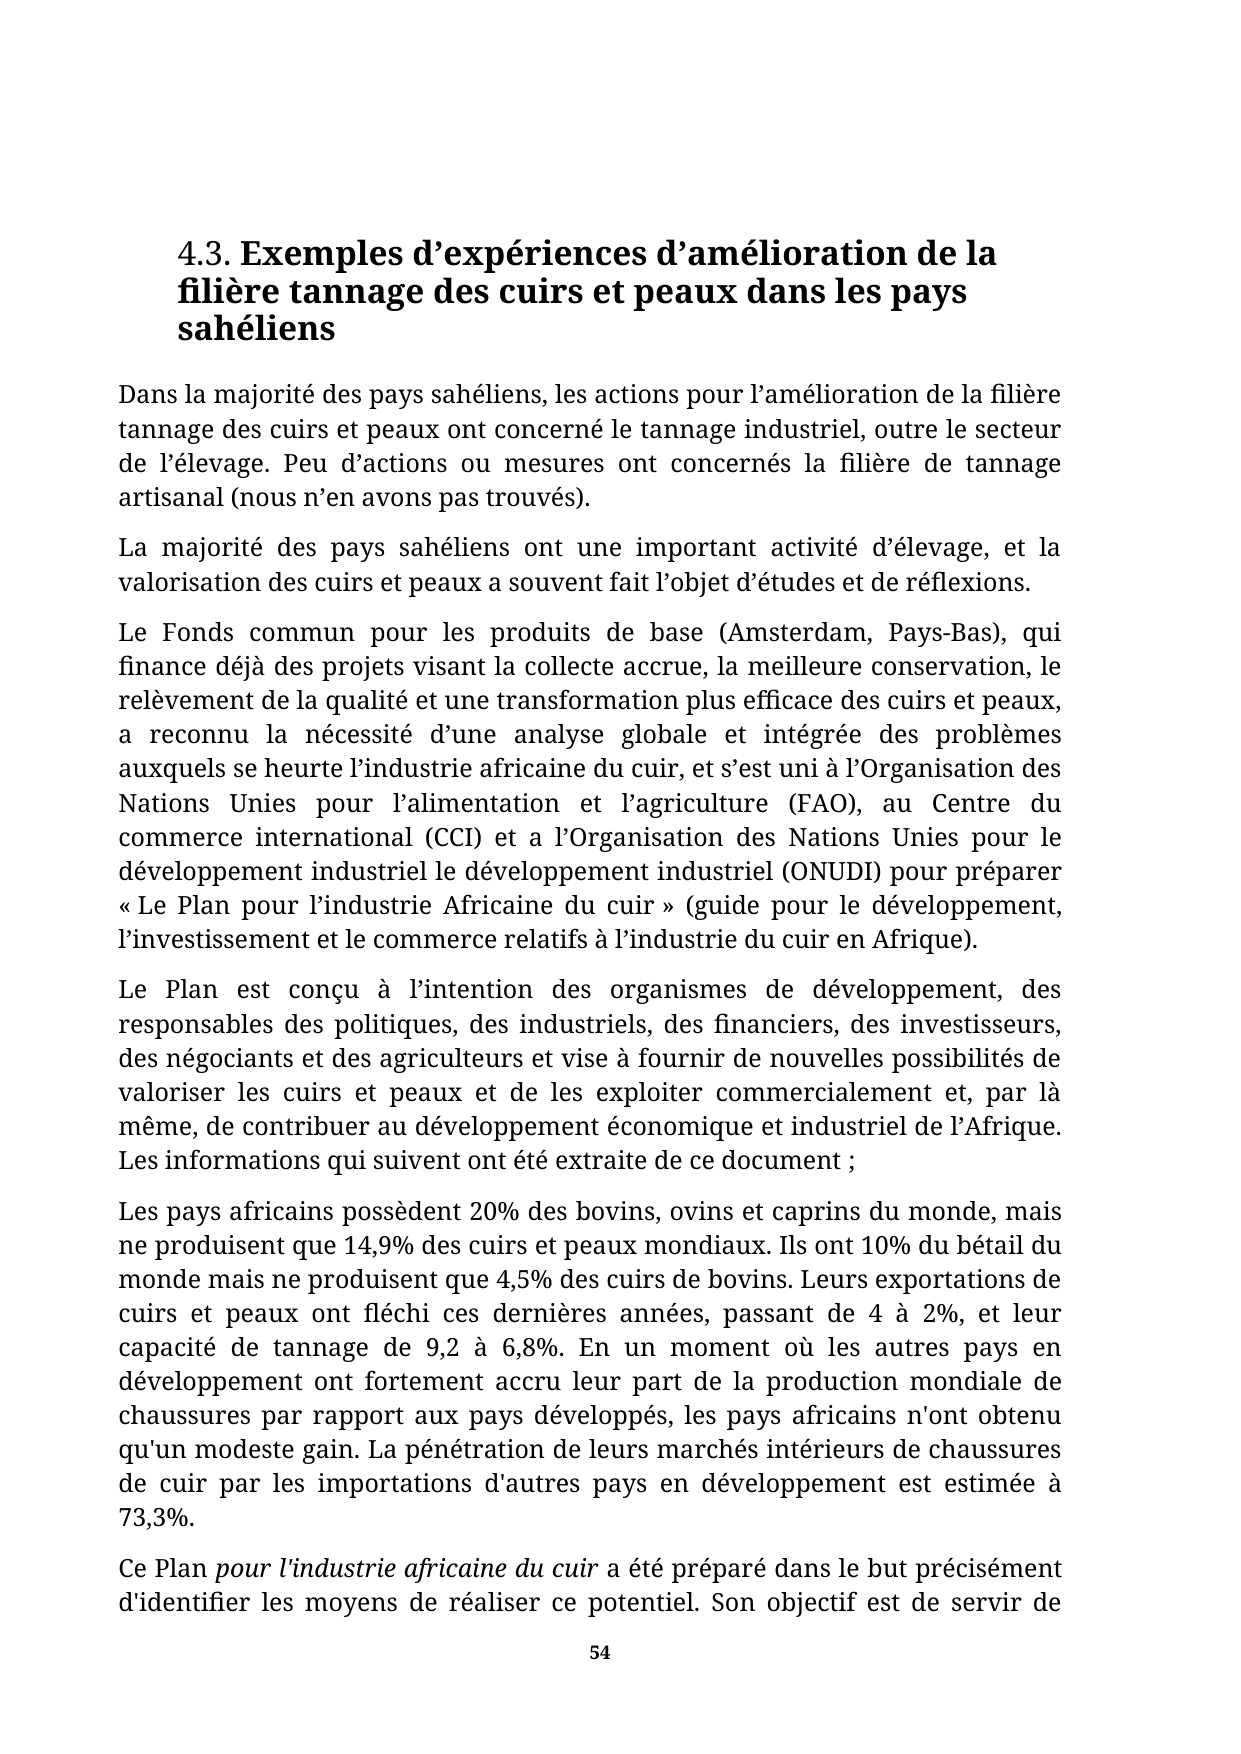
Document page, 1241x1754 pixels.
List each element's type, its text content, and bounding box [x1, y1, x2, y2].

text Dans la majorité des pays sahéliens, les actions pour l’amélioration de la filière tannage des cuirs et peaux ont concerné le tannage industriel, outre le secteur de l’élevage. Peu d’actions ou mesures ont concernés la filière de tannage artisanal (nous n’en avons pas trouvés). [118, 377, 1063, 513]
subtitle Exemples d’expériences d’amélioration de la filière tannage des cuirs et peaux dans les pays sahéliens [177, 236, 1063, 348]
text Le Plan est conçu à l’intention des organismes de développement, des responsables des politiques, des industriels, des financiers, des investisseurs, des négociants et des agriculteurs et vise à fournir de nouvelles possibilités de valoriser les cuirs et peaux et de les exploiter commercialement et, par là même, de contribuer au développement économique et industriel de l’Afrique. Les informations qui suivent ont été extraite de ce document ; [118, 972, 1063, 1177]
text La majorité des pays sahéliens ont une important activité d’élevage, et la valorisation des cuirs et peaux a souvent fait l’objet d’études et de réflexions. [118, 530, 1063, 598]
text Les pays africains possèdent 20% des bovins, ovins et caprins du monde, mais ne produisent que 14,9% des cuirs et peaux mondiaux. Ils ont 10% du bétail du monde mais ne produisent que 4,5% des cuirs de bovins. Leurs exportations de cuirs et peaux ont fléchi ces dernières années, passant de 4 à 2%, et leur capacité de tannage de 9,2 à 6,8%. En un moment où les autres pays en développement ont fortement accru leur part de la production mondiale de chaussures par rapport aux pays développés, les pays africains n'ont obtenu qu'un modeste gain. La pénétration de leurs marchés intérieurs de chaussures de cuir par les importations d'autres pays en développement est estimée à 73,3%. [118, 1193, 1063, 1534]
text Le Fonds commun pour les produits de base (Amsterdam, Pays-Bas), qui finance déjà des projets visant la collecte accrue, la meilleure conservation, le relèvement de la qualité et une transformation plus efficace des cuirs et peaux, a reconnu la nécessité d’une analyse globale et intégrée des problèmes auxquels se heurte l’industrie africaine du cuir, et s’est uni à l’Organisation des Nations Unies pour l’alimentation et l’agriculture (FAO), au Centre du commerce international (CCI) et a l’Organisation des Nations Unies pour le développement industriel le développement industriel (ONUDI) pour préparer « Le Plan pour l’industrie Africaine du cuir » (guide pour le développement, l’investissement et le commerce relatifs à l’industrie du cuir en Afrique). [118, 615, 1063, 956]
